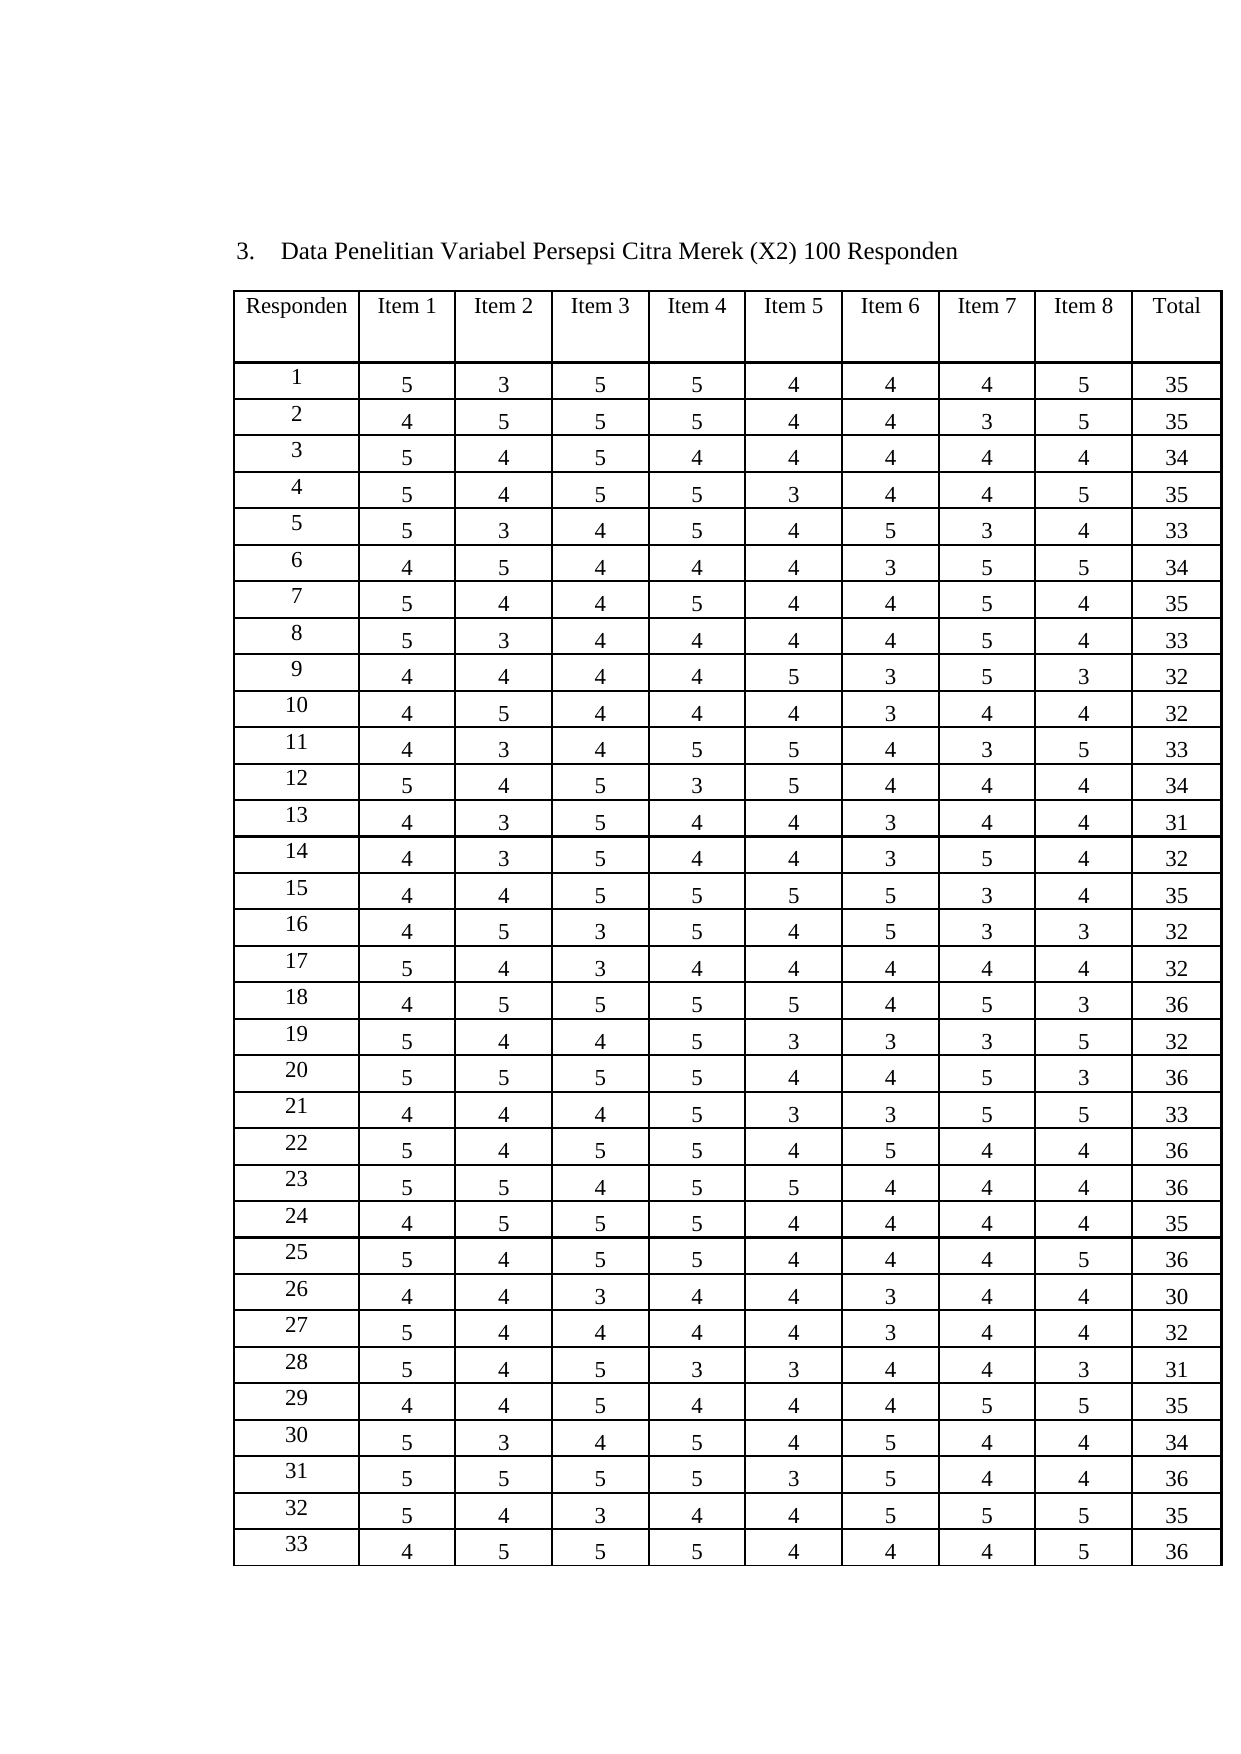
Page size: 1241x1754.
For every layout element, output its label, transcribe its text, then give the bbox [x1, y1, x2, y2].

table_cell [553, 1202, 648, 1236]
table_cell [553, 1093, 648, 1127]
table_cell 4 [1036, 619, 1131, 653]
table_cell 4 [746, 910, 841, 945]
table_cell 4 [1036, 801, 1131, 835]
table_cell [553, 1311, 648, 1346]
table_cell 5 [940, 838, 1034, 872]
table_cell 4 [553, 655, 648, 689]
table_cell 4 [360, 655, 454, 689]
table_cell 4 [553, 582, 648, 617]
table_cell 4 [940, 801, 1034, 835]
table_cell 5 [456, 400, 551, 434]
table_cell 4 [1036, 582, 1131, 617]
table_cell 5 [940, 983, 1034, 1018]
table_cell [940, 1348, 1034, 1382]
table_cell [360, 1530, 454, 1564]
table_cell 5 [843, 874, 938, 908]
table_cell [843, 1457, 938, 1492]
table_cell 4 [360, 983, 454, 1018]
table_cell 3 [940, 509, 1034, 544]
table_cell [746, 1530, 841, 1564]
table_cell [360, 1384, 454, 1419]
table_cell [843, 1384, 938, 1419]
table_cell 4 [456, 436, 551, 471]
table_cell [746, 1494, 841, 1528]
table_cell 4 [456, 874, 551, 908]
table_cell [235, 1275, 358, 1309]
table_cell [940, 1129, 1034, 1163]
table_cell 5 [1036, 1020, 1131, 1054]
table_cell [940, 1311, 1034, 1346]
table_cell 32 [1133, 947, 1220, 981]
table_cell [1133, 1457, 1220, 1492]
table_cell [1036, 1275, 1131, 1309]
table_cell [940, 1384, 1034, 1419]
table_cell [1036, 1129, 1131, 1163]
table_cell 5 [360, 619, 454, 653]
table_cell 4 [553, 728, 648, 762]
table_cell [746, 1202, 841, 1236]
table_cell 5 [650, 874, 744, 908]
table_cell 4 [746, 582, 841, 617]
table_cell 5 [746, 728, 841, 762]
table_cell 4 [940, 692, 1034, 726]
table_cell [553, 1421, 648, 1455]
table_header Item 1 [360, 292, 454, 361]
table_cell 4 [553, 692, 648, 726]
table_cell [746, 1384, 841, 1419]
table_cell 4 [843, 947, 938, 981]
table_cell 35 [1133, 473, 1220, 507]
table_cell 7 [235, 582, 358, 617]
table_cell 18 [235, 983, 358, 1018]
table_cell 34 [1133, 765, 1220, 799]
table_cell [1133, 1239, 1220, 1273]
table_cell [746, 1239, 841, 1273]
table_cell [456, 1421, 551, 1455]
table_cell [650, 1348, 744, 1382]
table_cell 35 [1133, 400, 1220, 434]
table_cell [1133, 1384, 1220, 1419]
table_cell 4 [456, 473, 551, 507]
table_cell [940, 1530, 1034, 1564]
table_cell 3 [235, 436, 358, 471]
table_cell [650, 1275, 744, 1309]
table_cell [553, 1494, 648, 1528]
table_cell 3 [1036, 983, 1131, 1018]
table_cell 4 [746, 400, 841, 434]
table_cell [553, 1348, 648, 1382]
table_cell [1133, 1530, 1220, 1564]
table_cell 1 [235, 364, 358, 398]
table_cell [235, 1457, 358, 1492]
table_cell 4 [456, 655, 551, 689]
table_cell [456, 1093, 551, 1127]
table_cell 5 [746, 874, 841, 908]
table_cell 4 [746, 436, 841, 471]
table_cell 4 [360, 546, 454, 580]
table_header Total [1133, 292, 1220, 361]
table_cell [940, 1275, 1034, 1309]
table_cell 4 [940, 364, 1034, 398]
table_cell 4 [843, 400, 938, 434]
table_cell 4 [553, 546, 648, 580]
table_cell 32 [1133, 838, 1220, 872]
table_cell 5 [650, 728, 744, 762]
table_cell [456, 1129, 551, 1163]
table_cell 35 [1133, 364, 1220, 398]
table_cell 2 [235, 400, 358, 434]
table_cell 4 [746, 364, 841, 398]
table_cell 36 [1133, 983, 1220, 1018]
table_cell 4 [1036, 692, 1131, 726]
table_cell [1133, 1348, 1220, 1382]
table_cell 3 [940, 910, 1034, 945]
table_cell 5 [360, 947, 454, 981]
table_cell 4 [940, 947, 1034, 981]
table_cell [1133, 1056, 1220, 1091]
table_cell 6 [235, 546, 358, 580]
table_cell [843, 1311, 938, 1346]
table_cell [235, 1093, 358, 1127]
table_cell 5 [1036, 400, 1131, 434]
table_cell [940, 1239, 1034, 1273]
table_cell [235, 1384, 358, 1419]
table_cell 5 [940, 655, 1034, 689]
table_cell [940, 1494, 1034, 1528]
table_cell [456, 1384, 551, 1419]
table_cell 5 [456, 546, 551, 580]
table_header Item 7 [940, 292, 1034, 361]
table_cell 5 [843, 910, 938, 945]
table_cell 4 [360, 728, 454, 762]
table_cell 5 [1036, 473, 1131, 507]
table_cell 4 [360, 838, 454, 872]
table_cell 11 [235, 728, 358, 762]
table_cell 4 [940, 765, 1034, 799]
table_cell 3 [843, 655, 938, 689]
table_cell 16 [235, 910, 358, 945]
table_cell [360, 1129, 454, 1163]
table_cell 33 [1133, 619, 1220, 653]
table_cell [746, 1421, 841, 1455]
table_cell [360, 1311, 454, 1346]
table_cell 3 [456, 801, 551, 835]
table_cell 3 [553, 910, 648, 945]
table_cell 4 [746, 619, 841, 653]
table_header Item 2 [456, 292, 551, 361]
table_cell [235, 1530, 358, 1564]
table_cell 4 [360, 910, 454, 945]
table_cell 4 [1036, 509, 1131, 544]
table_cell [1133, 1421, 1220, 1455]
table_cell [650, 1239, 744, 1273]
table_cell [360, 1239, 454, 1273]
table_cell 4 [746, 509, 841, 544]
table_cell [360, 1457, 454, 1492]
table_cell 8 [235, 619, 358, 653]
table_cell 4 [940, 473, 1034, 507]
table_cell 32 [1133, 910, 1220, 945]
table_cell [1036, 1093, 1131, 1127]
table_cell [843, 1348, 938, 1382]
table_cell 4 [650, 619, 744, 653]
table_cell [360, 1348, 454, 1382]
table_header Item 8 [1036, 292, 1131, 361]
table_cell 20 [235, 1056, 358, 1091]
table_cell 19 [235, 1020, 358, 1054]
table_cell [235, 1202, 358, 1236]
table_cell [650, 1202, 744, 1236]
table_cell 5 [1036, 546, 1131, 580]
table_cell 5 [360, 1056, 454, 1091]
table_cell 3 [650, 765, 744, 799]
table_cell 4 [746, 1056, 841, 1091]
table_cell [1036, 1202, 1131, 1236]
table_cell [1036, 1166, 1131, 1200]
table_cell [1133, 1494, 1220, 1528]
table_cell 5 [456, 910, 551, 945]
table_cell 5 [360, 509, 454, 544]
table_cell 3 [940, 874, 1034, 908]
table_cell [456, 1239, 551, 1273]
table_cell 4 [235, 473, 358, 507]
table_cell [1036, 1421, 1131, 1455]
table_cell 4 [650, 655, 744, 689]
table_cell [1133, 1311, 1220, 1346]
table_cell 5 [360, 1020, 454, 1054]
table_cell 5 [360, 436, 454, 471]
table_cell 3 [843, 838, 938, 872]
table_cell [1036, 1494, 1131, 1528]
table_cell 4 [360, 400, 454, 434]
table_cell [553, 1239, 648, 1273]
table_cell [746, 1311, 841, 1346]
table_cell 13 [235, 801, 358, 835]
table_cell 4 [746, 838, 841, 872]
table_cell 4 [1036, 874, 1131, 908]
table_cell 5 [650, 983, 744, 1018]
table_cell 5 [1036, 364, 1131, 398]
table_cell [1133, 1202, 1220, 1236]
table_cell 5 [553, 874, 648, 908]
table_cell 5 [553, 765, 648, 799]
table_cell 3 [843, 546, 938, 580]
table_cell 4 [746, 801, 841, 835]
table_cell 4 [1036, 436, 1131, 471]
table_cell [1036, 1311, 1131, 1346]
table_cell 3 [746, 473, 841, 507]
table_cell 4 [553, 1020, 648, 1054]
table_cell 5 [940, 546, 1034, 580]
table_cell 4 [553, 619, 648, 653]
table_cell 5 [456, 983, 551, 1018]
table_cell 5 [553, 801, 648, 835]
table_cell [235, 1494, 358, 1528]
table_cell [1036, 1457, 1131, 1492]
table_cell 5 [650, 473, 744, 507]
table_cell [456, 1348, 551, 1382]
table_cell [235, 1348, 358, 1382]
table_cell 5 [456, 1056, 551, 1091]
table_cell 5 [553, 1056, 648, 1091]
table_cell 35 [1133, 582, 1220, 617]
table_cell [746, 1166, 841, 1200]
table_cell 3 [456, 838, 551, 872]
table_cell 4 [456, 1020, 551, 1054]
table_cell 5 [553, 436, 648, 471]
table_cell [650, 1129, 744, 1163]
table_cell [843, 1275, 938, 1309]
table_cell 33 [1133, 509, 1220, 544]
table_cell 3 [940, 400, 1034, 434]
table_cell 3 [456, 509, 551, 544]
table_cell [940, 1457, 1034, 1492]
table_cell 5 [360, 765, 454, 799]
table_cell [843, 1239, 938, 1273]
table_cell 4 [650, 546, 744, 580]
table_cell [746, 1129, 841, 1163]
table_cell 4 [456, 582, 551, 617]
table_cell 4 [1036, 765, 1131, 799]
table_header Item 4 [650, 292, 744, 361]
table_cell 4 [843, 728, 938, 762]
table_cell 5 [650, 400, 744, 434]
table_cell 5 [650, 910, 744, 945]
table_cell 3 [843, 692, 938, 726]
table_cell 4 [650, 947, 744, 981]
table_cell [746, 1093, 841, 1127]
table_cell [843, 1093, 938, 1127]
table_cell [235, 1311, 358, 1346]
table_cell 4 [843, 582, 938, 617]
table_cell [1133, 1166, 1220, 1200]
table_cell 9 [235, 655, 358, 689]
table_cell 4 [553, 509, 648, 544]
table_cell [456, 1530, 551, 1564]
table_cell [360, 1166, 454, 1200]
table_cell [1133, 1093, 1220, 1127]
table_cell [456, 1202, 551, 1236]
table_cell 4 [843, 436, 938, 471]
table_cell 17 [235, 947, 358, 981]
table_cell 5 [650, 1020, 744, 1054]
table_cell 34 [1133, 546, 1220, 580]
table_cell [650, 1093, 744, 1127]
table_cell 4 [843, 473, 938, 507]
table_header Responden [235, 292, 358, 361]
table_header Item 3 [553, 292, 648, 361]
table_cell 4 [843, 1056, 938, 1091]
table_cell 5 [650, 582, 744, 617]
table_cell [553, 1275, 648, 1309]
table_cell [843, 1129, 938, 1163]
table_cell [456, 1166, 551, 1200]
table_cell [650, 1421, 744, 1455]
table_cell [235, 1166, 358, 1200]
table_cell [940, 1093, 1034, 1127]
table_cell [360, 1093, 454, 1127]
table_cell 31 [1133, 801, 1220, 835]
table_header Item 5 [746, 292, 841, 361]
table_cell 3 [843, 801, 938, 835]
table_cell 3 [456, 364, 551, 398]
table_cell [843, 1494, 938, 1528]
table_cell 5 [553, 364, 648, 398]
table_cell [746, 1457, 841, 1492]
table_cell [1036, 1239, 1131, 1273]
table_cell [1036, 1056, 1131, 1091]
table_cell 4 [650, 801, 744, 835]
table_cell 5 [235, 509, 358, 544]
table_header Item 6 [843, 292, 938, 361]
table_cell 15 [235, 874, 358, 908]
table_cell 5 [843, 509, 938, 544]
table_cell 12 [235, 765, 358, 799]
table_cell 32 [1133, 655, 1220, 689]
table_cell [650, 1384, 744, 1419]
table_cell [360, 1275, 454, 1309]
table_cell 5 [1036, 728, 1131, 762]
table_cell 5 [650, 1056, 744, 1091]
table_cell 35 [1133, 874, 1220, 908]
table_cell 4 [360, 692, 454, 726]
table_cell 4 [456, 765, 551, 799]
table_cell 3 [456, 728, 551, 762]
table_cell 3 [746, 1020, 841, 1054]
table_cell 4 [746, 546, 841, 580]
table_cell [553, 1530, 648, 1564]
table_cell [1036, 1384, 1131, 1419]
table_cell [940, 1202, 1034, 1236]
table_cell 3 [843, 1020, 938, 1054]
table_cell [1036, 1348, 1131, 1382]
table_cell 4 [650, 838, 744, 872]
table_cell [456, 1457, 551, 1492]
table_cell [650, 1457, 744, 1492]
table_cell 5 [940, 582, 1034, 617]
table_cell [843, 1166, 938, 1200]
table_cell 4 [1036, 947, 1131, 981]
table_cell 5 [650, 509, 744, 544]
table_cell 32 [1133, 1020, 1220, 1054]
table_cell 5 [360, 473, 454, 507]
table_cell 4 [843, 983, 938, 1018]
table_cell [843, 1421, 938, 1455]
table_cell 5 [553, 983, 648, 1018]
table_cell 5 [360, 582, 454, 617]
table_cell 4 [1036, 838, 1131, 872]
table_cell 34 [1133, 436, 1220, 471]
table_cell 5 [360, 364, 454, 398]
table_cell 4 [940, 436, 1034, 471]
table_cell 3 [553, 947, 648, 981]
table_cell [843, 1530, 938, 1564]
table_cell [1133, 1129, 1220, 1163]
table_cell 10 [235, 692, 358, 726]
table_cell 5 [746, 983, 841, 1018]
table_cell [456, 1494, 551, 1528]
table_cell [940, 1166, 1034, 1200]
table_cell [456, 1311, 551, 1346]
table_cell 5 [553, 400, 648, 434]
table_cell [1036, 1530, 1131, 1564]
table_cell 4 [746, 947, 841, 981]
table_cell 3 [456, 619, 551, 653]
table_cell 5 [940, 619, 1034, 653]
table_cell 4 [360, 801, 454, 835]
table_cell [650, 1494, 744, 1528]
table_cell 3 [940, 1020, 1034, 1054]
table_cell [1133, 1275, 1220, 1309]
table_cell 5 [650, 364, 744, 398]
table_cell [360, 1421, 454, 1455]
table_cell 33 [1133, 728, 1220, 762]
table_cell 4 [456, 947, 551, 981]
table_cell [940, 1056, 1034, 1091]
table_cell 4 [360, 874, 454, 908]
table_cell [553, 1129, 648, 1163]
table_cell 14 [235, 838, 358, 872]
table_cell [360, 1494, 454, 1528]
table_cell 3 [1036, 910, 1131, 945]
table_cell 5 [553, 473, 648, 507]
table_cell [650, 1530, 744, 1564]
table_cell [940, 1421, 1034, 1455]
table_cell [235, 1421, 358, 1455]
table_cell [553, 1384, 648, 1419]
table_cell 4 [843, 765, 938, 799]
table_cell 4 [650, 436, 744, 471]
table_cell 3 [1036, 655, 1131, 689]
table_cell 4 [746, 692, 841, 726]
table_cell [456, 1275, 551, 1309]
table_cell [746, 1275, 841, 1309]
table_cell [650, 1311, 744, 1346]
table_cell 3 [940, 728, 1034, 762]
table_cell 4 [843, 364, 938, 398]
table_cell 4 [650, 692, 744, 726]
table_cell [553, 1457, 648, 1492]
table_cell 5 [746, 765, 841, 799]
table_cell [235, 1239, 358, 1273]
table_cell 32 [1133, 692, 1220, 726]
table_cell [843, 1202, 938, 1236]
table_cell 5 [746, 655, 841, 689]
table_cell 5 [456, 692, 551, 726]
list Data Penelitian Variabel Persepsi Citra Merek (X2) 100 Responden [236, 236, 1063, 265]
table_cell 5 [553, 838, 648, 872]
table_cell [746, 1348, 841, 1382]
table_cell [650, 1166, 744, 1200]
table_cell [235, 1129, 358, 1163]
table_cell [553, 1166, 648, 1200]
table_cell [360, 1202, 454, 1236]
table_cell 4 [843, 619, 938, 653]
